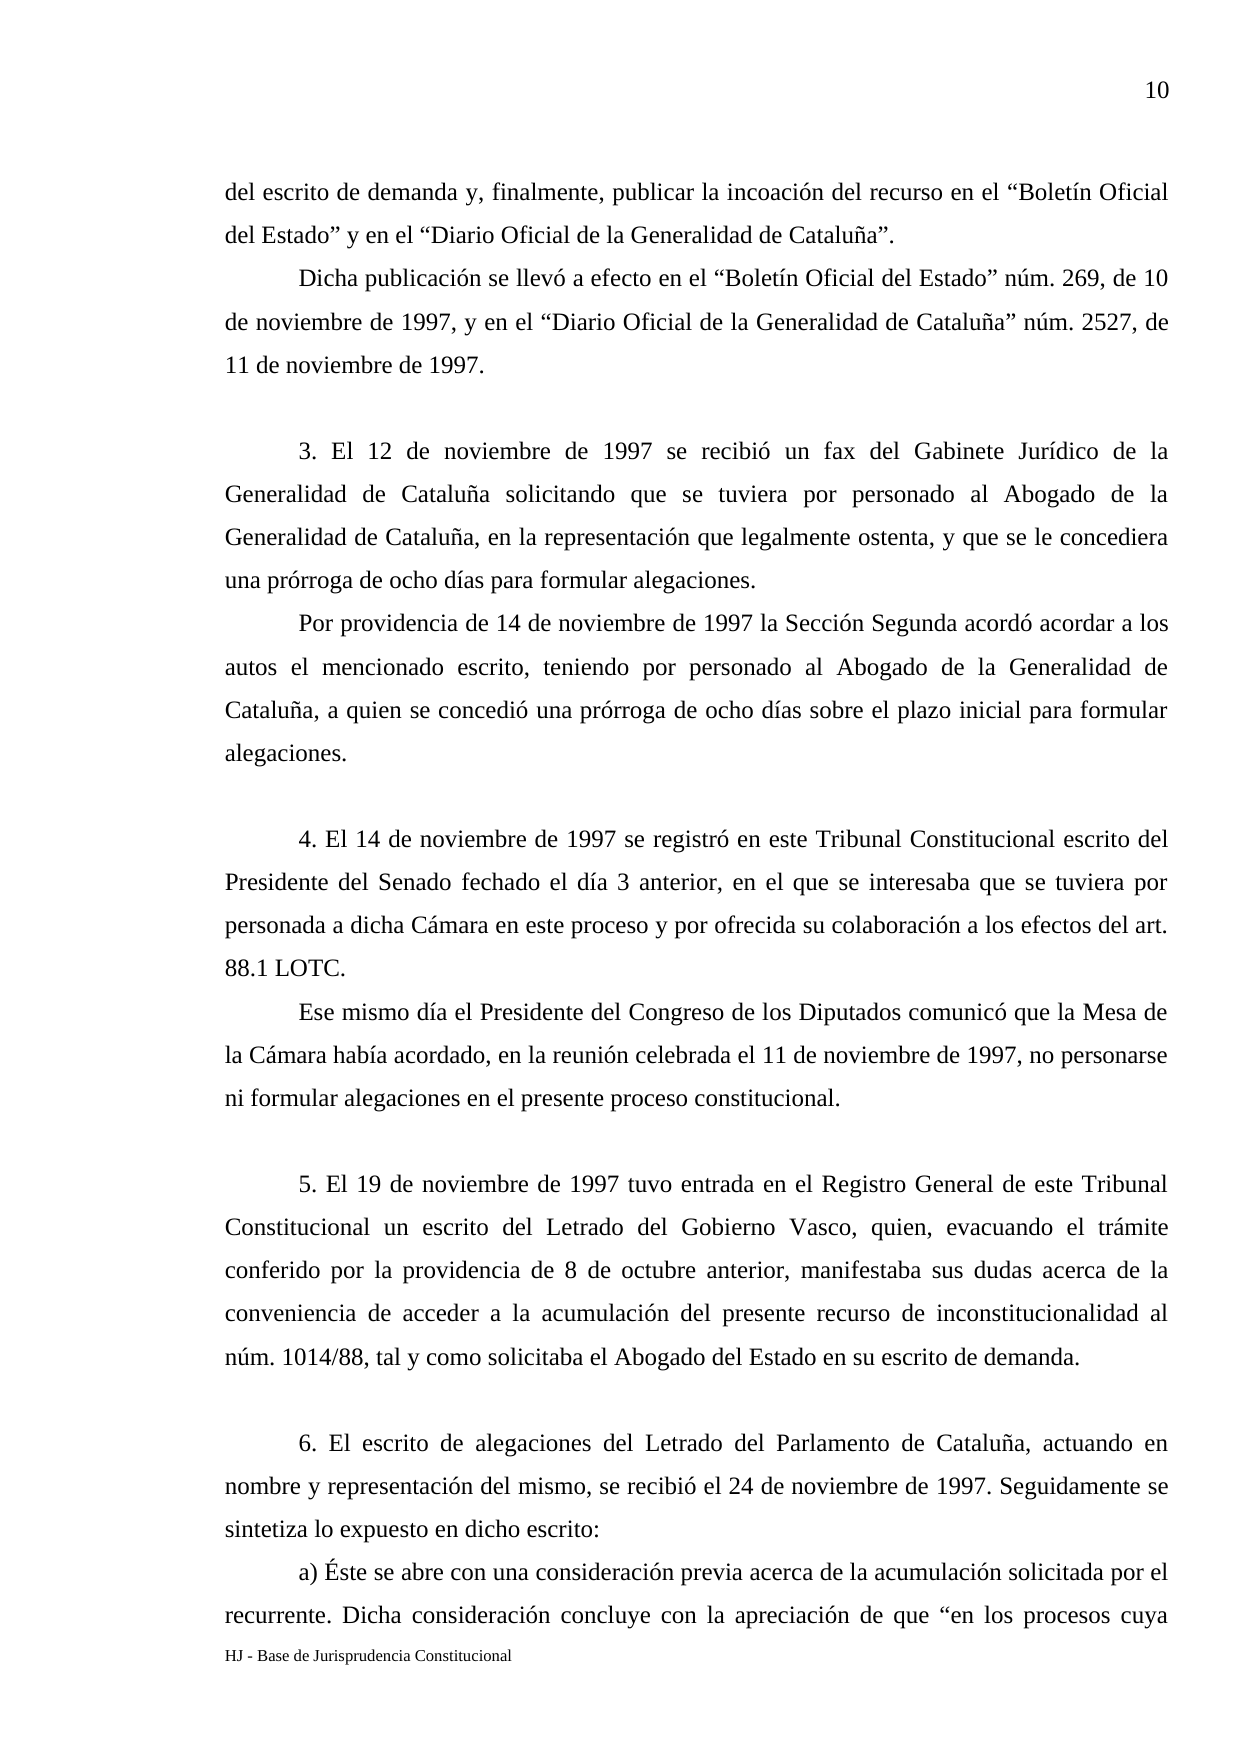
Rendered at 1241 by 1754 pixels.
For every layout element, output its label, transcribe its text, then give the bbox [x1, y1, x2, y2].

text Dicha publicación se llevó a efecto en el “Boletín Oficial del Estado” núm. 269, de 10 de noviembre de 1997, y en el “Diario Oficial de la Generalidad de Cataluña” núm. 2527, de 11 de noviembre de 1997. [224, 263, 1169, 378]
text 3. El 12 de noviembre de 1997 se recibió un fax del Gabinete Jurídico de la Generalidad de Cataluña solicitando que se tuviera por personado al Abogado de la Generalidad de Cataluña, en la representación que legalmente ostenta, y que se le concediera una prórroga de ocho días para formular alegaciones. [224, 436, 1169, 594]
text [224, 1557, 1169, 1629]
text 5. El 19 de noviembre de 1997 tuvo entrada en el Registro General de este Tribunal Constitucional un escrito del Letrado del Gobierno Vasco, quien, evacuando el trámite conferido por la providencia de 8 de octubre anterior, manifestaba sus dudas acerca de la conveniencia de acceder a la acumulación del presente recurso de inconstitucionalidad al núm. 1014/88, tal y como solicitaba el Abogado del Estado en su escrito de demanda. [224, 1169, 1169, 1370]
text 6. El escrito de alegaciones del Letrado del Parlamento de Cataluña, actuando en nombre y representación del mismo, se recibió el 24 de noviembre de 1997. Seguidamente se sintetiza lo expuesto en dicho escrito: [224, 1428, 1169, 1543]
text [224, 177, 1169, 249]
text Por providencia de 14 de noviembre de 1997 la Sección Segunda acordó acordar a los autos el mencionado escrito, teniendo por personado al Abogado de la Generalidad de Cataluña, a quien se concedió una prórroga de ocho días sobre el plazo inicial para formular alegaciones. [224, 608, 1169, 767]
text 4. El 14 de noviembre de 1997 se registró en este Tribunal Constitucional escrito del Presidente del Senado fechado el día 3 anterior, en el que se interesaba que se tuviera por personada a dicha Cámara en este proceso y por ofrecida su colaboración a los efectos del art. 88.1 LOTC. [224, 824, 1169, 982]
text Ese mismo día el Presidente del Congreso de los Diputados comunicó que la Mesa de la Cámara había acordado, en la reunión celebrada el 11 de noviembre de 1997, no personarse ni formular alegaciones en el presente proceso constitucional. [224, 997, 1169, 1112]
